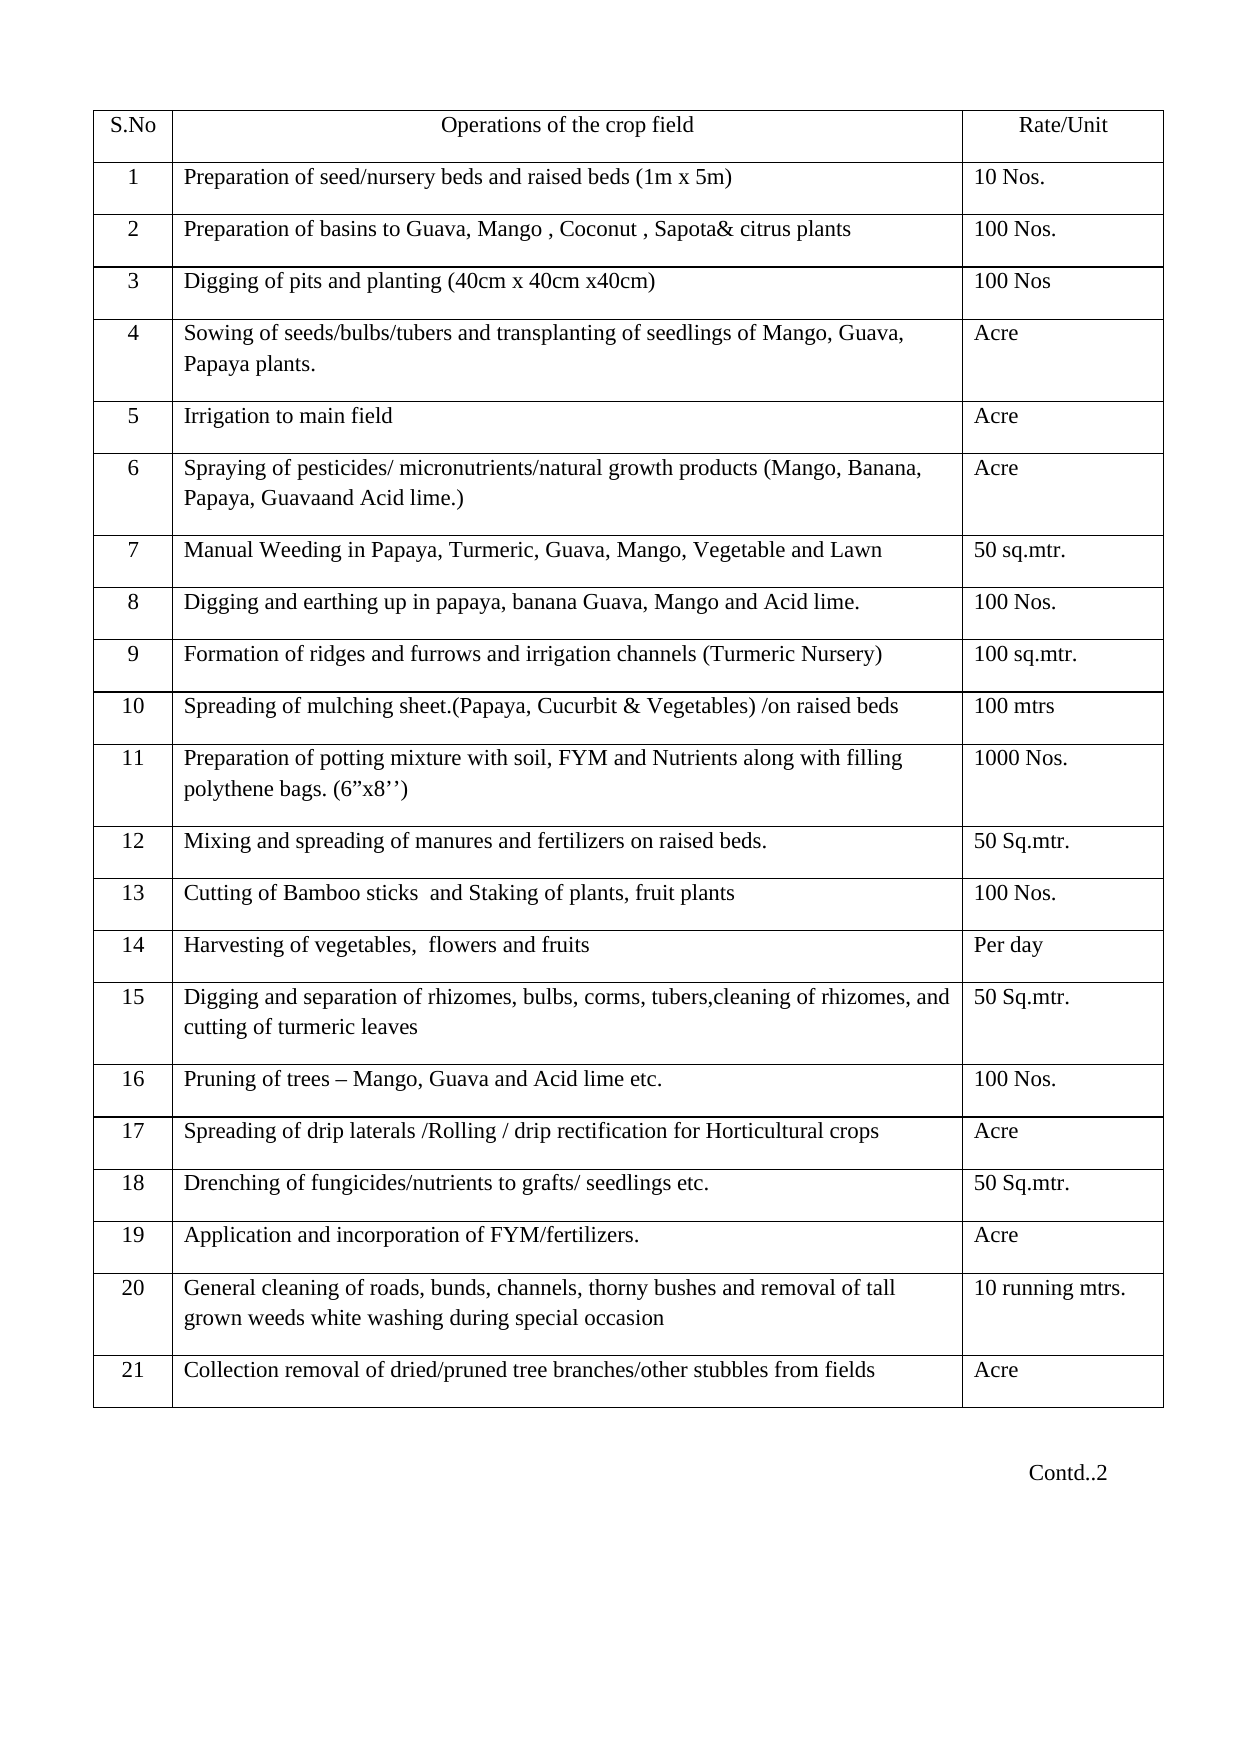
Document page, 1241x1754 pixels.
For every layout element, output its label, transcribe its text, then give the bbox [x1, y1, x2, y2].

table_cell 100 Nos. [963, 588, 1163, 639]
table_cell Spraying of pesticides/ micronutrients/natural growth products (Mango, Banana, Papaya, Guavaand Acid lime.) [173, 454, 962, 535]
table_cell Manual Weeding in Papaya, Turmeric, Guava, Mango, Vegetable and Lawn [173, 536, 962, 587]
table_cell 17 [94, 1118, 172, 1168]
table_cell Application and incorporation of FYM/fertilizers. [173, 1222, 962, 1273]
table_cell Acre [963, 1356, 1163, 1407]
table_cell Digging of pits and planting (40cm x 40cm x40cm) [173, 268, 962, 318]
table_cell 10 [94, 693, 172, 743]
table_cell 15 [94, 983, 172, 1064]
table_cell Mixing and spreading of manures and fertilizers on raised beds. [173, 827, 962, 878]
table_header Rate/Unit [963, 111, 1163, 162]
table_cell 50 Sq.mtr. [963, 983, 1163, 1064]
table_cell Acre [963, 402, 1163, 453]
table_cell 100 Nos. [963, 215, 1163, 266]
table_cell 3 [94, 268, 172, 318]
text Contd..2 [150, 1459, 1107, 1485]
table_cell Digging and earthing up in papaya, banana Guava, Mango and Acid lime. [173, 588, 962, 639]
table_cell 6 [94, 454, 172, 535]
table_cell Formation of ridges and furrows and irrigation channels (Turmeric Nursery) [173, 640, 962, 691]
table_cell Preparation of basins to Guava, Mango , Coconut , Sapota& citrus plants [173, 215, 962, 266]
table_cell Pruning of trees – Mango, Guava and Acid lime etc. [173, 1065, 962, 1116]
table_cell 50 Sq.mtr. [963, 1170, 1163, 1221]
table_cell Digging and separation of rhizomes, bulbs, corms, tubers,cleaning of rhizomes, and cutting of turmeric leaves [173, 983, 962, 1064]
table_header Operations of the crop field [173, 111, 962, 162]
table_cell 9 [94, 640, 172, 691]
table_cell Spreading of mulching sheet.(Papaya, Cucurbit & Vegetables) /on raised beds [173, 693, 962, 743]
table_cell 4 [94, 320, 172, 401]
table_cell Harvesting of vegetables, flowers and fruits [173, 931, 962, 982]
table_cell Acre [963, 454, 1163, 535]
table_cell 7 [94, 536, 172, 587]
table_cell Preparation of potting mixture with soil, FYM and Nutrients along with filling polythene bags. (6”x8’’) [173, 745, 962, 826]
table_cell 13 [94, 879, 172, 930]
table_cell 50 sq.mtr. [963, 536, 1163, 587]
table_cell 8 [94, 588, 172, 639]
table_cell 10 Nos. [963, 163, 1163, 214]
table_cell Sowing of seeds/bulbs/tubers and transplanting of seedlings of Mango, Guava, Papaya plants. [173, 320, 962, 401]
table_cell 100 mtrs [963, 693, 1163, 743]
table_cell 10 running mtrs. [963, 1274, 1163, 1355]
table_cell 100 Nos. [963, 1065, 1163, 1116]
table_cell 19 [94, 1222, 172, 1273]
table_cell 12 [94, 827, 172, 878]
table_cell Spreading of drip laterals /Rolling / drip rectification for Horticultural crops [173, 1118, 962, 1168]
table_cell 50 Sq.mtr. [963, 827, 1163, 878]
table_cell 11 [94, 745, 172, 826]
table_cell 1000 Nos. [963, 745, 1163, 826]
table_cell Acre [963, 320, 1163, 401]
table_cell Preparation of seed/nursery beds and raised beds (1m x 5m) [173, 163, 962, 214]
table_cell 100 Nos [963, 268, 1163, 318]
table_header S.No [94, 111, 172, 162]
table_cell Drenching of fungicides/nutrients to grafts/ seedlings etc. [173, 1170, 962, 1221]
table_cell General cleaning of roads, bunds, channels, thorny bushes and removal of tall grown weeds white washing during special occasion [173, 1274, 962, 1355]
table_cell 16 [94, 1065, 172, 1116]
table_cell 100 Nos. [963, 879, 1163, 930]
table_cell 100 sq.mtr. [963, 640, 1163, 691]
table_cell Cutting of Bamboo sticks and Staking of plants, fruit plants [173, 879, 962, 930]
table_cell 2 [94, 215, 172, 266]
table_cell Irrigation to main field [173, 402, 962, 453]
table_cell 14 [94, 931, 172, 982]
table_cell Acre [963, 1118, 1163, 1168]
table_cell Acre [963, 1222, 1163, 1273]
table_cell 5 [94, 402, 172, 453]
table_cell 1 [94, 163, 172, 214]
table_cell 20 [94, 1274, 172, 1355]
table_cell 18 [94, 1170, 172, 1221]
table_cell 21 [94, 1356, 172, 1407]
table_cell Per day [963, 931, 1163, 982]
table_cell Collection removal of dried/pruned tree branches/other stubbles from fields [173, 1356, 962, 1407]
